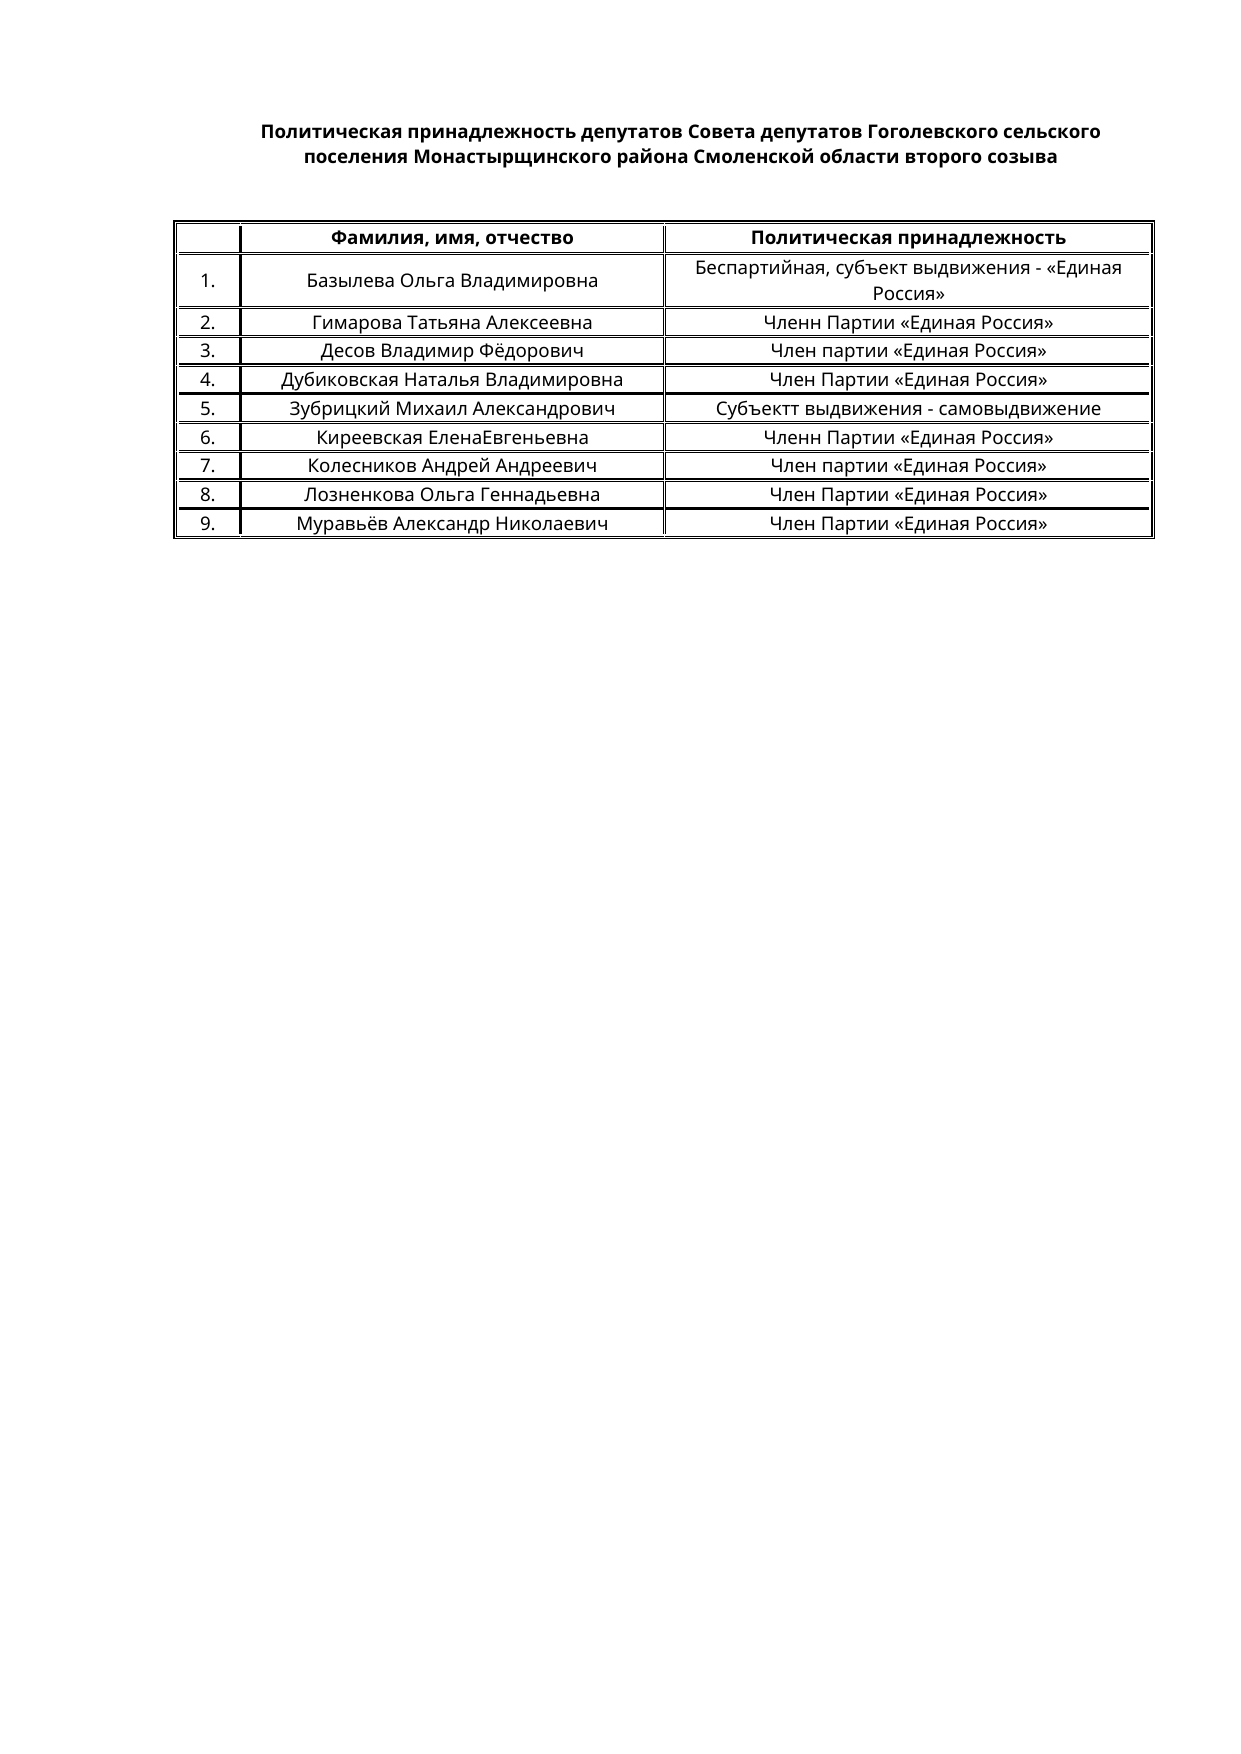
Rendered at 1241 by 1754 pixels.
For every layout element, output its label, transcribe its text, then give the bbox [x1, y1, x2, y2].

table_cell Киреевская ЕленаЕвгеньевна [242, 424, 663, 449]
table_cell Гимарова Татьяна Алексеевна [242, 309, 663, 334]
table_header Фамилия, имя, отчество [240, 224, 664, 251]
table_cell Муравьёв Александр Николаевич [240, 510, 664, 536]
table_cell Колесников Андрей Андреевич [242, 453, 663, 478]
table_cell 2. [175, 306, 240, 334]
table_cell Зубрицкий Михаил Александрович [242, 395, 663, 421]
table_cell 7. [177, 450, 239, 478]
table_cell Базылева Ольга Владимировна [242, 255, 663, 306]
text Политическая принадлежность депутатов Совета депутатов Гоголевского сельского поселения Монастырщинского района Смоленской области второго созыва [210, 118, 1152, 169]
table_cell Член Партии «Единая Россия» [666, 363, 1152, 392]
table_cell Десов Владимир Фёдорович [242, 338, 663, 363]
table_cell 6. [175, 421, 240, 449]
table_cell 9. [177, 507, 240, 536]
table_cell 8. [177, 478, 239, 507]
table_header Политическая принадлежность [665, 224, 1151, 251]
table_header [177, 224, 240, 251]
table_cell Член партии «Единая Россия» [666, 450, 1152, 478]
table_cell Дубиковская Наталья Владимировна [242, 367, 663, 392]
table_cell Член партии «Единая Россия» [666, 335, 1152, 363]
table_cell Член Партии «Единая Россия» [666, 478, 1152, 507]
table_cell 3. [177, 335, 239, 363]
table_cell 1. [177, 251, 239, 306]
table_cell Беспартийная, субъект выдвижения - «Единая Россия» [666, 251, 1152, 306]
table_cell Членн Партии «Единая Россия» [665, 306, 1153, 334]
table_cell Членн Партии «Единая Россия» [665, 421, 1153, 449]
table_cell 4. [177, 363, 239, 392]
table_cell 5. [177, 392, 239, 421]
table_cell Субъектт выдвижения - самовыдвижение [666, 392, 1151, 421]
table_cell Член Партии «Единая Россия» [665, 507, 1151, 536]
table_cell Лозненкова Ольга Геннадьевна [242, 482, 663, 507]
